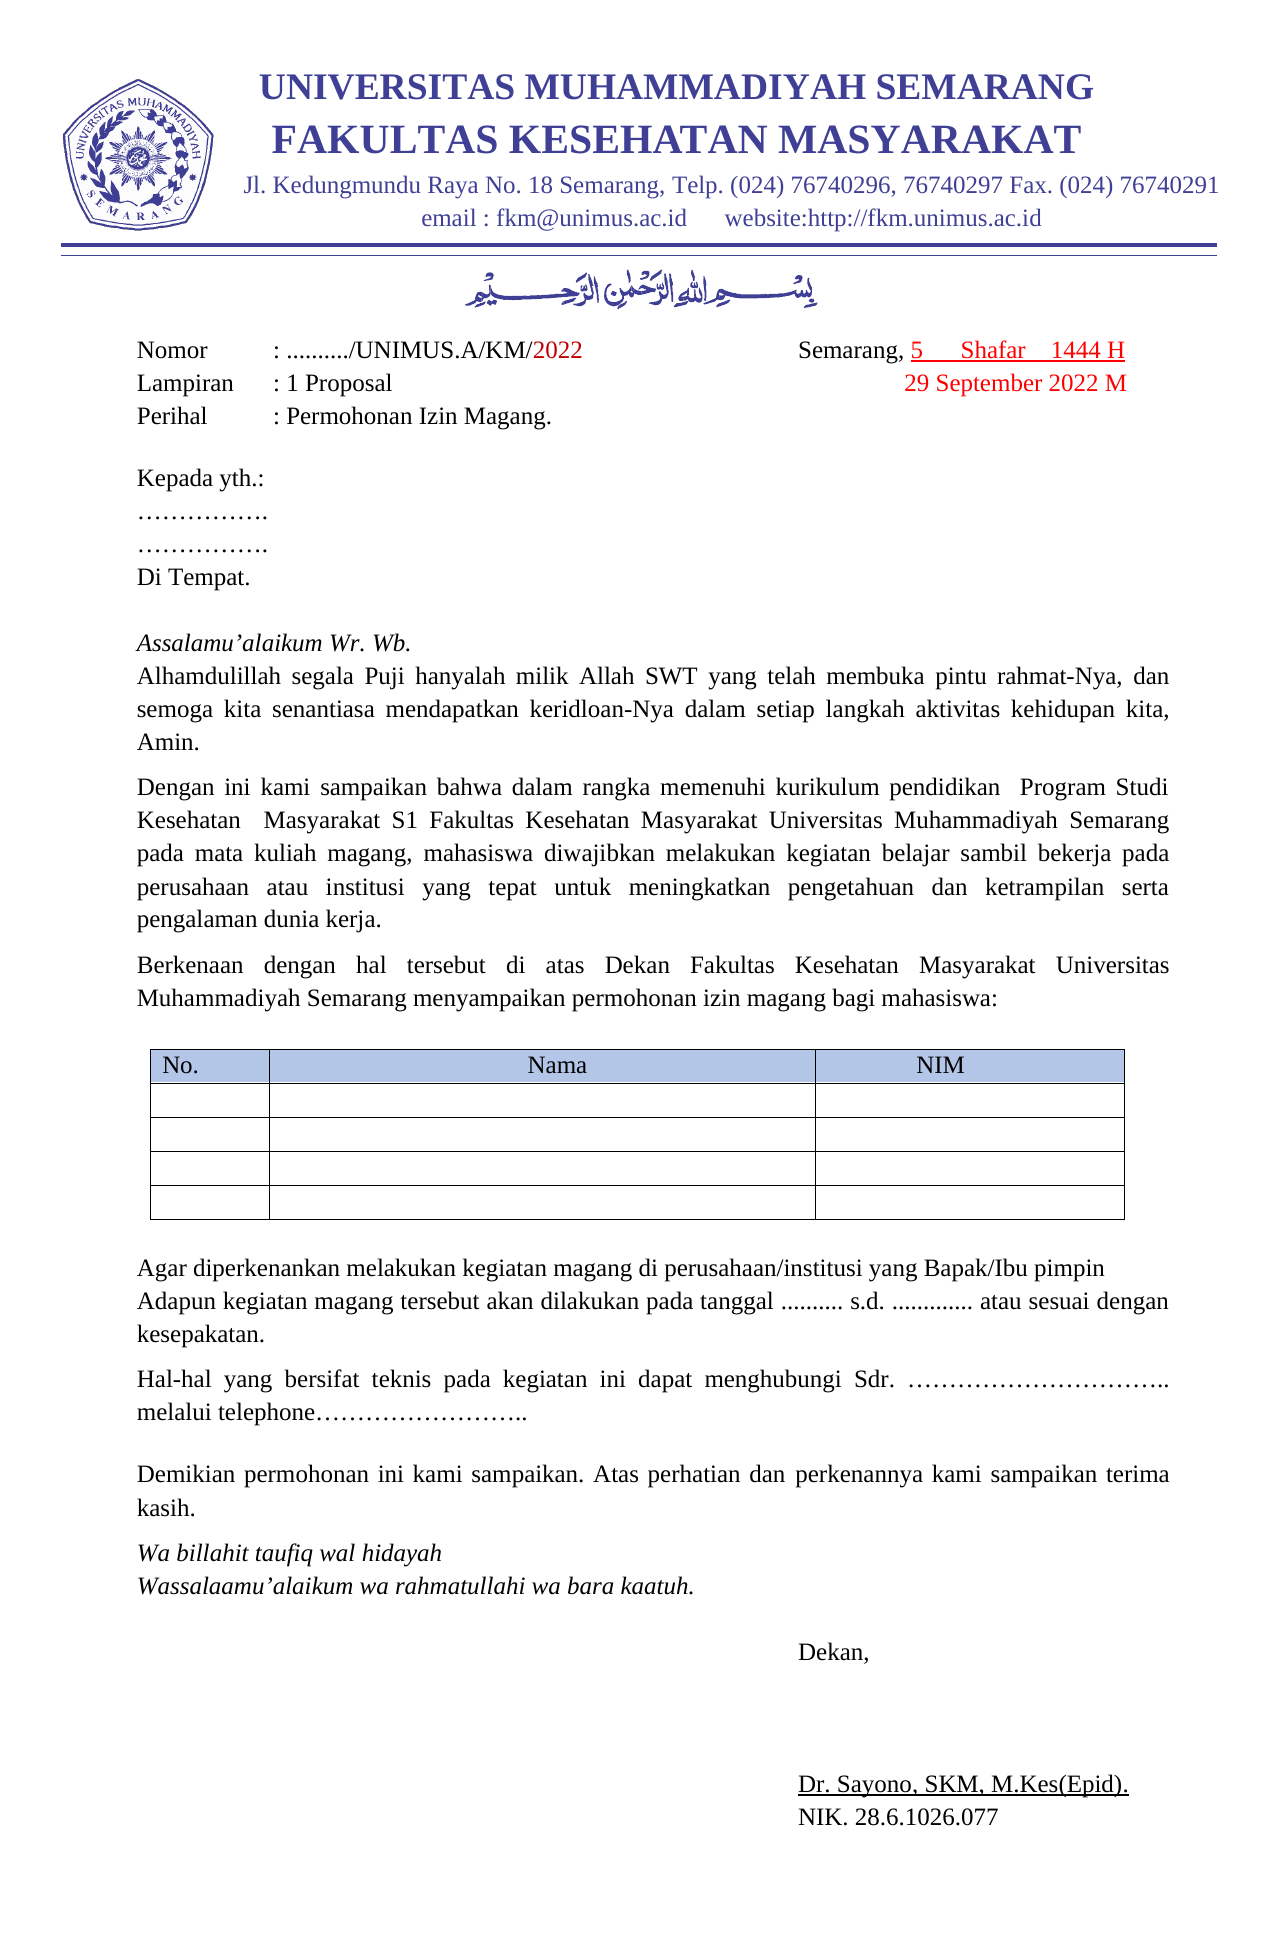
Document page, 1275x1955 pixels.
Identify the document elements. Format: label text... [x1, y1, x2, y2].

table_cell [270, 1186, 815, 1219]
text Wa billahit taufiq wal hidayah [137, 1538, 1170, 1567]
text Dekan, [798, 1637, 1170, 1666]
text Hal-hal yang bersifat teknis pada kegiatan ini dapat menghubungi Sdr. ………………………….. melalui telephone…………………….. [137, 1364, 1170, 1426]
text Nomor : ........../UNIMUS.A/KM/2022 Semarang, 5 Shafar 1444 H [137, 335, 1170, 364]
text Kepada yth.: [137, 463, 1170, 492]
picture [60, 76, 216, 233]
text Demikian permohonan ini kami sampaikan. Atas perhatian dan perkenannya kami sampaikan terima kasih. [137, 1459, 1170, 1521]
table_header No. [151, 1050, 269, 1082]
text Dengan ini kami sampaikan bahwa dalam rangka memenuhi kurikulum pendidikan Program Studi Kesehatan Masyarakat S1 Fakultas Kesehatan Masyarakat Universitas Muhammadiyah Semarang pada mata kuliah magang, mahasiswa diwajibkan melakukan kegiatan belajar sambil bekerja pada perusahaan atau institusi yang tepat untuk meningkatkan pengetahuan dan ketrampilan serta pengalaman dunia kerja. [137, 772, 1170, 933]
table_cell [151, 1152, 269, 1185]
text UNIVERSITAS MUHAMMADIYAH SEMARANG FAKULTAS KESEHATAN MASYARAKAT [241, 65, 1111, 163]
text ……………. [137, 496, 1170, 524]
text Jl. Kedungmundu Raya No. 18 Semarang, Telp. (024) 76740296, 76740297 Fax. (024) 76740291 email : fkm@unimus.ac.id website:http://fkm.unimus.ac.id [242, 170, 1221, 232]
text NIK. 28.6.1026.077 [798, 1802, 1170, 1831]
text Assalamu’alaikum Wr. Wb. [137, 628, 1170, 657]
text Perihal : Permohonan Izin Magang. [137, 401, 1170, 430]
table_cell [816, 1186, 1124, 1219]
table_cell [151, 1118, 269, 1151]
table_cell [270, 1084, 815, 1117]
text Agar diperkenankan melakukan kegiatan magang di perusahaan/institusi yang Bapak/Ibu pimpin [137, 1253, 1170, 1282]
table_cell [151, 1084, 269, 1117]
text Dr. Sayono, SKM, M.Kes(Epid). [798, 1769, 1170, 1798]
text Lampiran : 1 Proposal 29 September 2022 M [137, 368, 1170, 397]
table_header Nama [270, 1050, 815, 1082]
text Adapun kegiatan magang tersebut akan dilakukan pada tanggal .......... s.d. ............. atau sesuai dengan kesepakatan. [137, 1286, 1170, 1348]
table_header NIM [816, 1050, 1124, 1082]
text Alhamdulillah segala Puji hanyalah milik Allah SWT yang telah membuka pintu rahmat-Nya, dan semoga kita senantiasa mendapatkan keridloan-Nya dalam setiap langkah aktivitas kehidupan kita, Amin. [137, 661, 1170, 756]
text Wassalaamu’alaikum wa rahmatullahi wa bara kaatuh. [137, 1571, 1170, 1600]
table_cell [270, 1118, 815, 1151]
table_cell [270, 1152, 815, 1185]
table_cell [816, 1118, 1124, 1151]
table_cell [151, 1186, 269, 1219]
text ……………. [137, 529, 1170, 558]
table_cell [816, 1084, 1124, 1117]
text Berkenaan dengan hal tersebut di atas Dekan Fakultas Kesehatan Masyarakat Universitas Muhammadiyah Semarang menyampaikan permohonan izin magang bagi mahasiswa: [137, 950, 1170, 1012]
table_cell [816, 1152, 1124, 1185]
text Di Tempat. [137, 562, 1170, 591]
